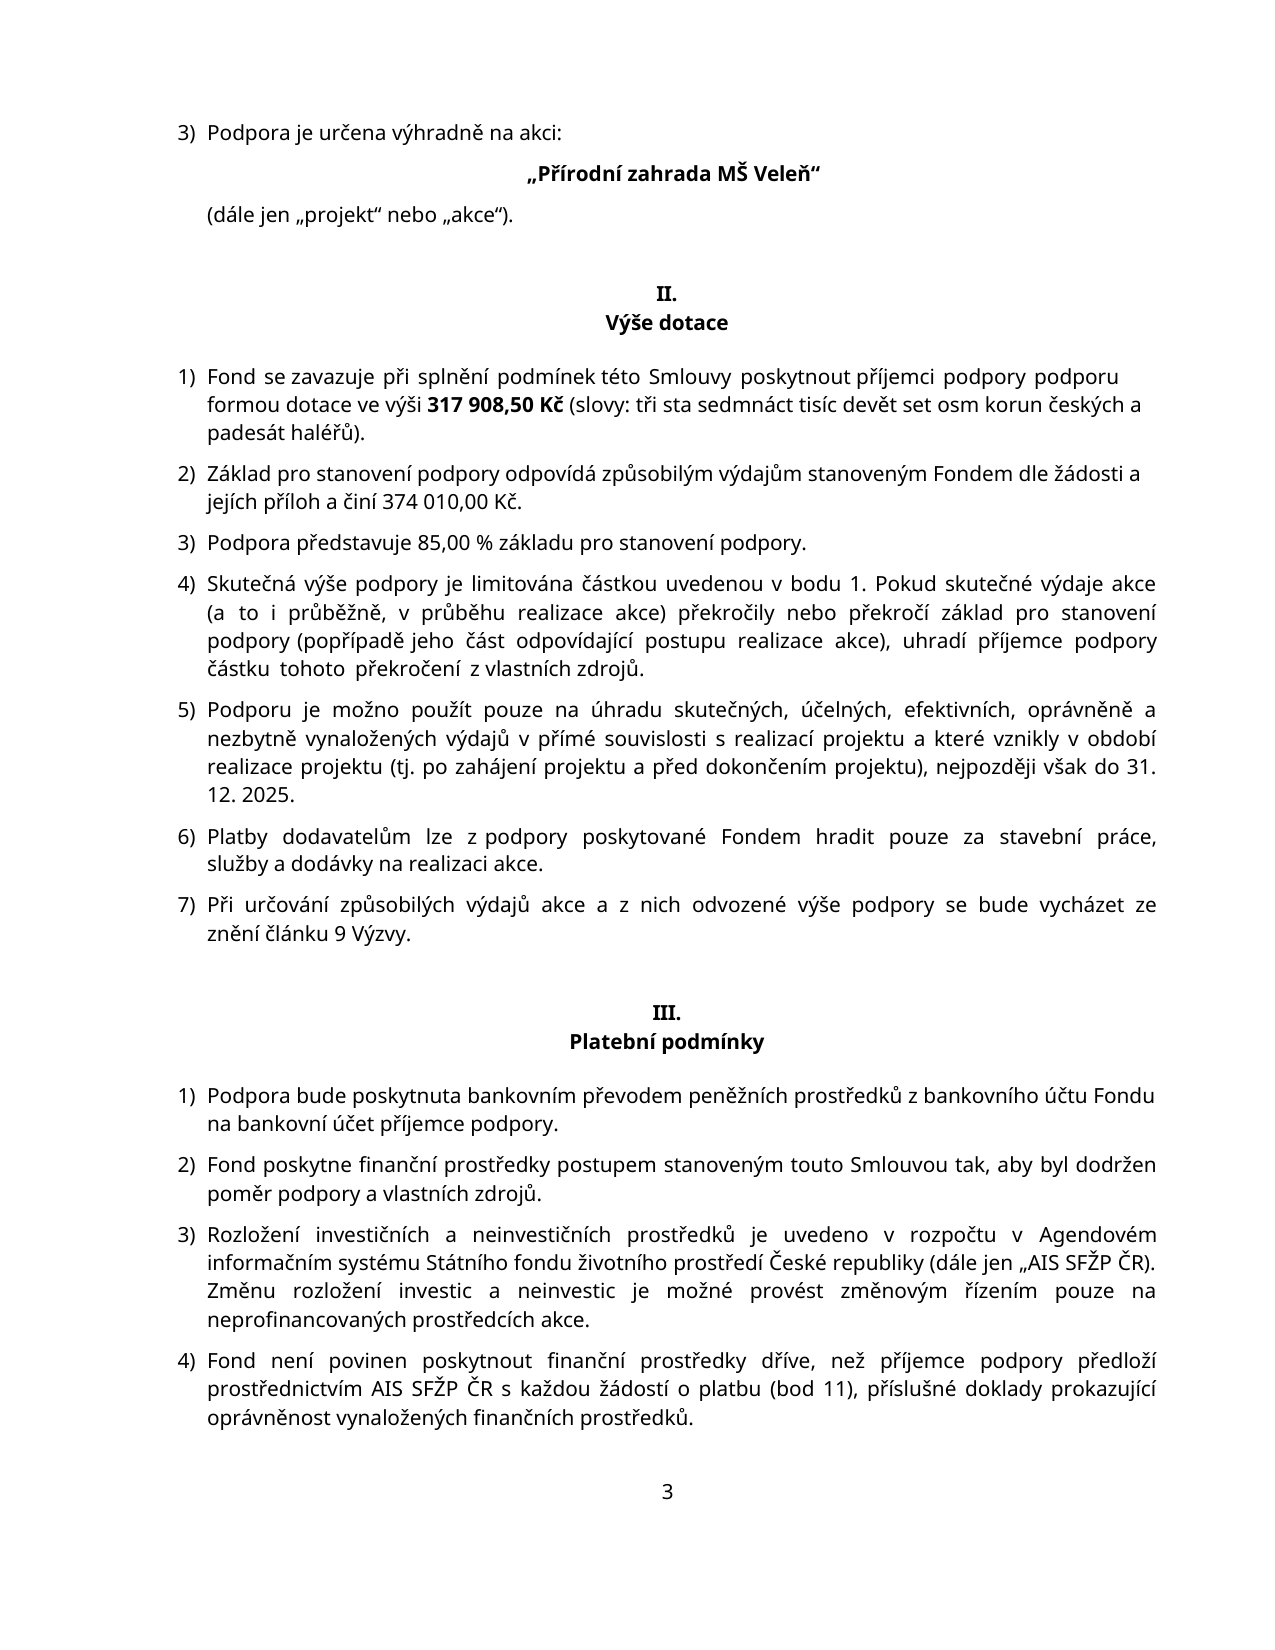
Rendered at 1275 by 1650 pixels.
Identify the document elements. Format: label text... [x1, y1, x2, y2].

subtitle „Přírodní zahrada MŠ Veleň“ [527, 159, 1169, 187]
list Fond není povinen poskytnout finanční prostředky dříve, než příjemce podpory předloží prostřednictvím AIS SFŽP ČR s každou žádostí o platbu (bod 11), příslušné doklady prokazující oprávněnost vynaložených finančních prostředků. [177, 1346, 1157, 1431]
list Fond se zavazuje při splnění podmínek této Smlouvy poskytnout příjemci podpory podporu formou dotace ve výši 317 908,50 Kč (slovy: tři sta sedmnáct tisíc devět set osm korun českých a padesát haléřů). [177, 362, 1157, 446]
subtitle Výše dotace [493, 308, 841, 337]
list Základ pro stanovení podpory odpovídá způsobilým výdajům stanoveným Fondem dle žádosti a jejích příloh a činí 374 010,00 Kč. [177, 459, 1157, 516]
subtitle III. [493, 998, 841, 1027]
list Podporu je možno použít pouze na úhradu skutečných, účelných, efektivních, oprávněně a nezbytně vynaložených výdajů v přímé souvislosti s realizací projektu a které vznikly v období realizace projektu (tj. po zahájení projektu a před dokončením projektu), nejpozději však do 31. 12. 2025. [177, 695, 1157, 809]
text (dále jen „projekt“ nebo „akce“). [207, 200, 1169, 228]
list Platby dodavatelům lze z podpory poskytované Fondem hradit pouze za stavební práce, služby a dodávky na realizaci akce. [177, 822, 1157, 878]
list Skutečná výše podpory je limitována částkou uvedenou v bodu 1. Pokud skutečné výdaje akce (a to i průběžně, v průběhu realizace akce) překročily nebo překročí základ pro stanovení podpory (popřípadě jeho část odpovídající postupu realizace akce), uhradí příjemce podpory částku tohoto překročení z vlastních zdrojů. [177, 569, 1157, 683]
list Rozložení investičních a neinvestičních prostředků je uvedeno v rozpočtu v Agendovém informačním systému Státního fondu životního prostředí České republiky (dále jen „AIS SFŽP ČR). Změnu rozložení investic a neinvestic je možné provést změnovým řízením pouze na neprofinancovaných prostředcích akce. [177, 1220, 1157, 1333]
list Při určování způsobilých výdajů akce a z nich odvozené výše podpory se bude vycházet ze znění článku 9 Výzvy. [177, 890, 1157, 947]
subtitle Platební podmínky [493, 1027, 841, 1055]
list Podpora bude poskytnuta bankovním převodem peněžních prostředků z bankovního účtu Fondu na bankovní účet příjemce podpory. [177, 1081, 1157, 1138]
subtitle II. [493, 279, 841, 308]
list Podpora představuje 85,00 % základu pro stanovení podpory. [177, 528, 1169, 557]
list Podpora je určena výhradně na akci: [177, 118, 1169, 146]
list Fond poskytne finanční prostředky postupem stanoveným touto Smlouvou tak, aby byl dodržen poměr podpory a vlastních zdrojů. [177, 1150, 1157, 1207]
